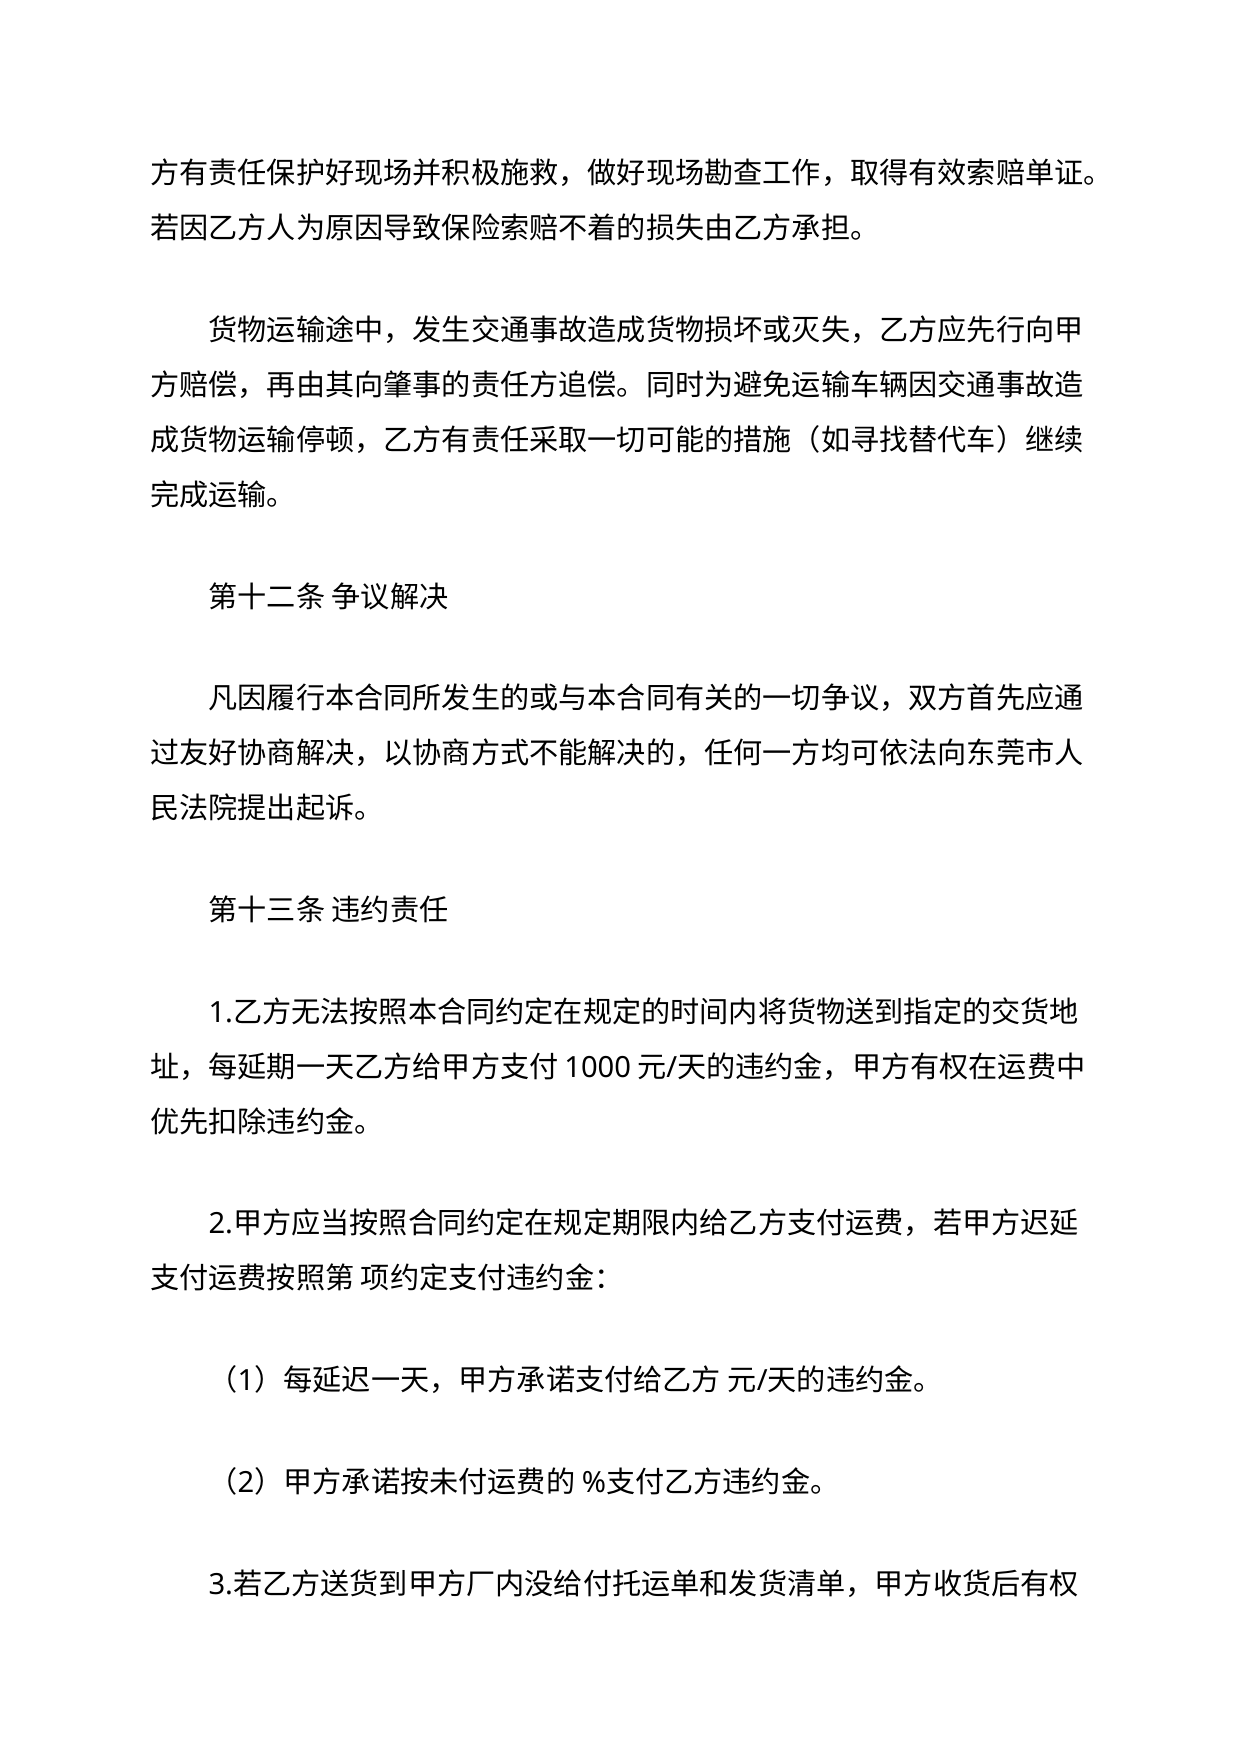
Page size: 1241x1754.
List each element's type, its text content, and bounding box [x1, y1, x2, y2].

text 凡因履行本合同所发生的或与本合同有关的一切争议，双方首先应通过友好协商解决，以协商方式不能解决的，任何一方均可依法向东莞市人民法院提出起诉。 [150, 675, 1090, 827]
text 货物运输途中，发生交通事故造成货物损坏或灭失，乙方应先行向甲方赔偿，再由其向肇事的责任方追偿。同时为避免运输车辆因交通事故造成货物运输停顿，乙方有责任采取一切可能的措施（如寻找替代车）继续完成运输。 [150, 307, 1090, 514]
text （1）每延迟一天，甲方承诺支付给乙方 元/天的违约金。 [150, 1357, 1090, 1399]
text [150, 150, 1090, 247]
text 第十三条 违约责任 [150, 886, 1090, 929]
text （2）甲方承诺按未付运费的 %支付乙方违约金。 [150, 1459, 1090, 1501]
text 1.乙方无法按照本合同约定在规定的时间内将货物送到指定的交货地址，每延期一天乙方给甲方支付1000元/天的违约金，甲方有权在运费中优先扣除违约金。 [150, 988, 1090, 1141]
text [150, 1561, 1090, 1603]
text 2.甲方应当按照合同约定在规定期限内给乙方支付运费，若甲方迟延支付运费按照第 项约定支付违约金： [150, 1200, 1090, 1297]
text 第十二条 争议解决 [150, 573, 1090, 615]
